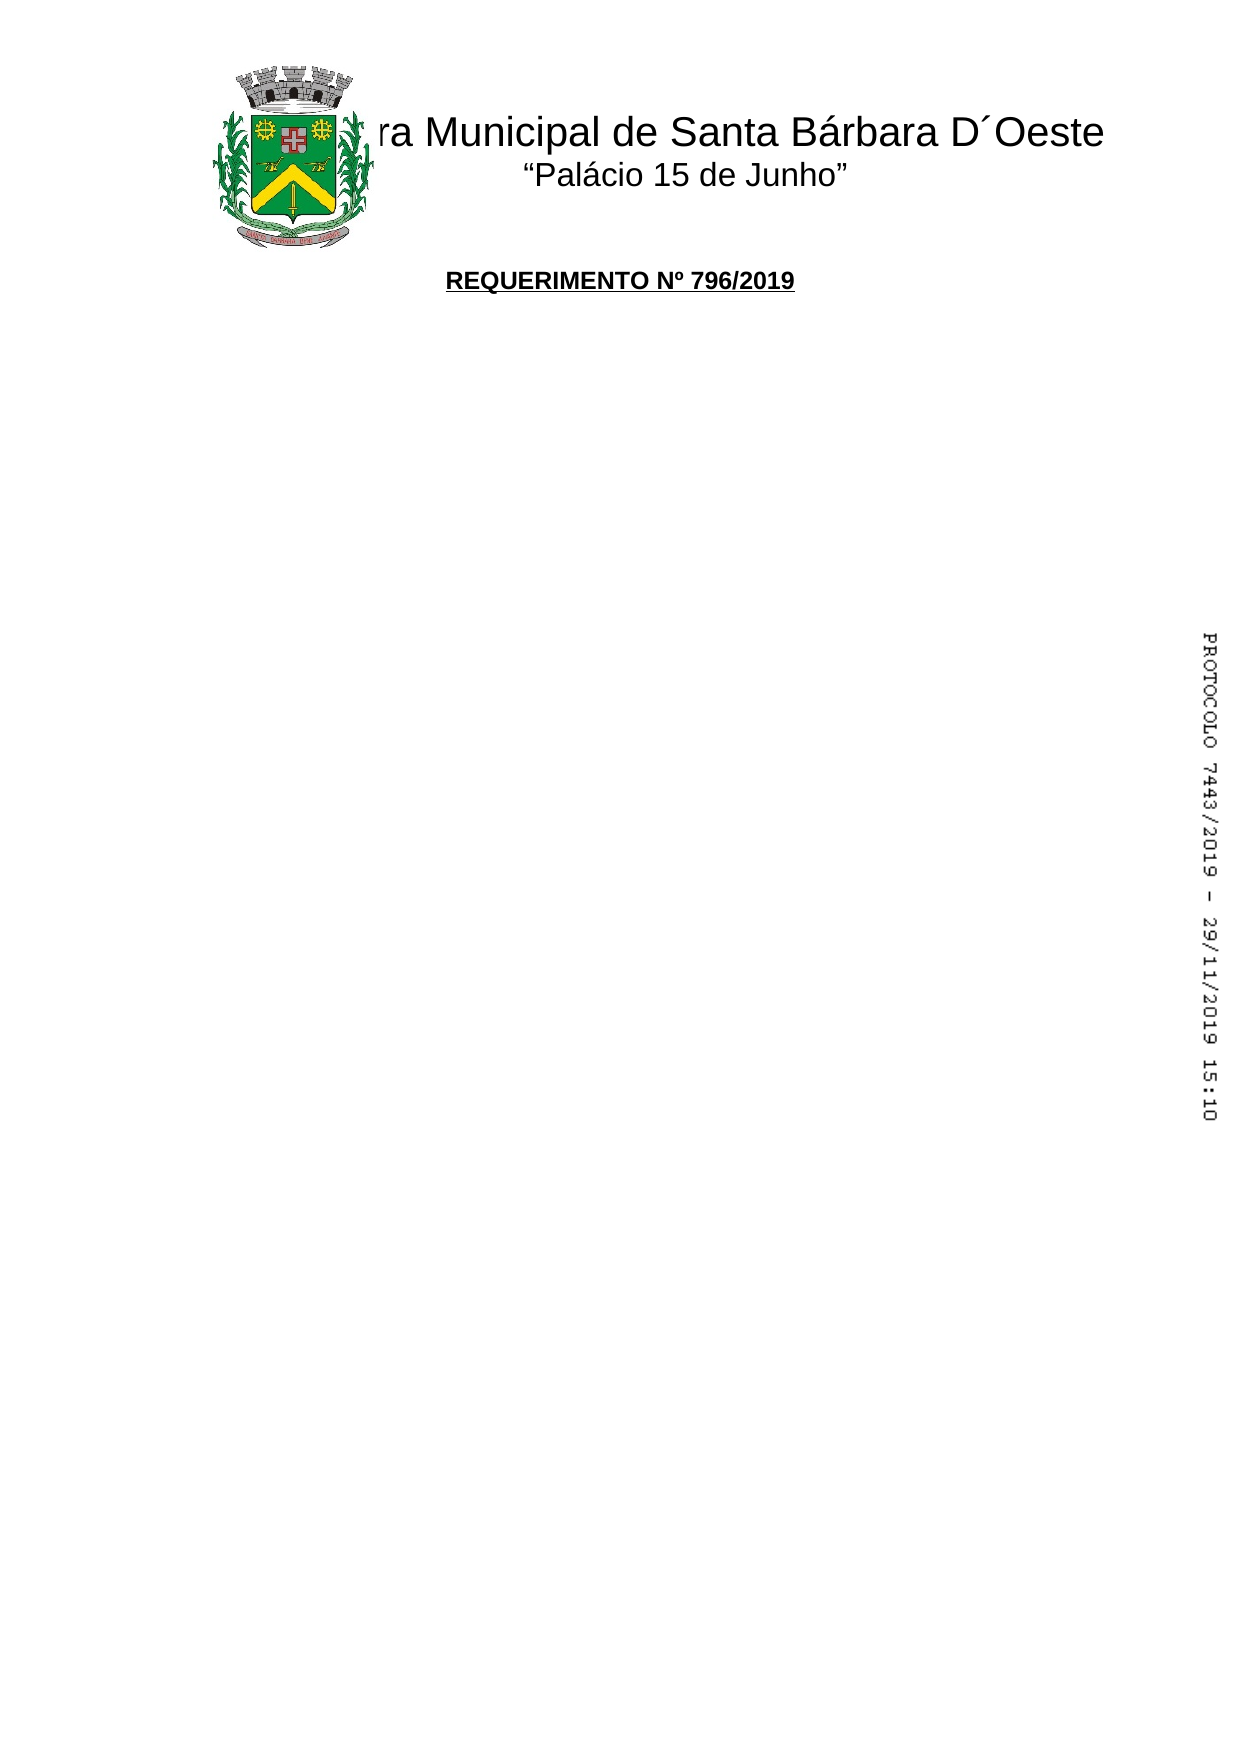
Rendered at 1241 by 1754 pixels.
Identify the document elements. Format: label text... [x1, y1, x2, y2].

title REQUERIMENTO Nº 796/2019 [177, 266, 1063, 294]
picture [1177, 629, 1241, 1125]
picture [212, 66, 381, 255]
